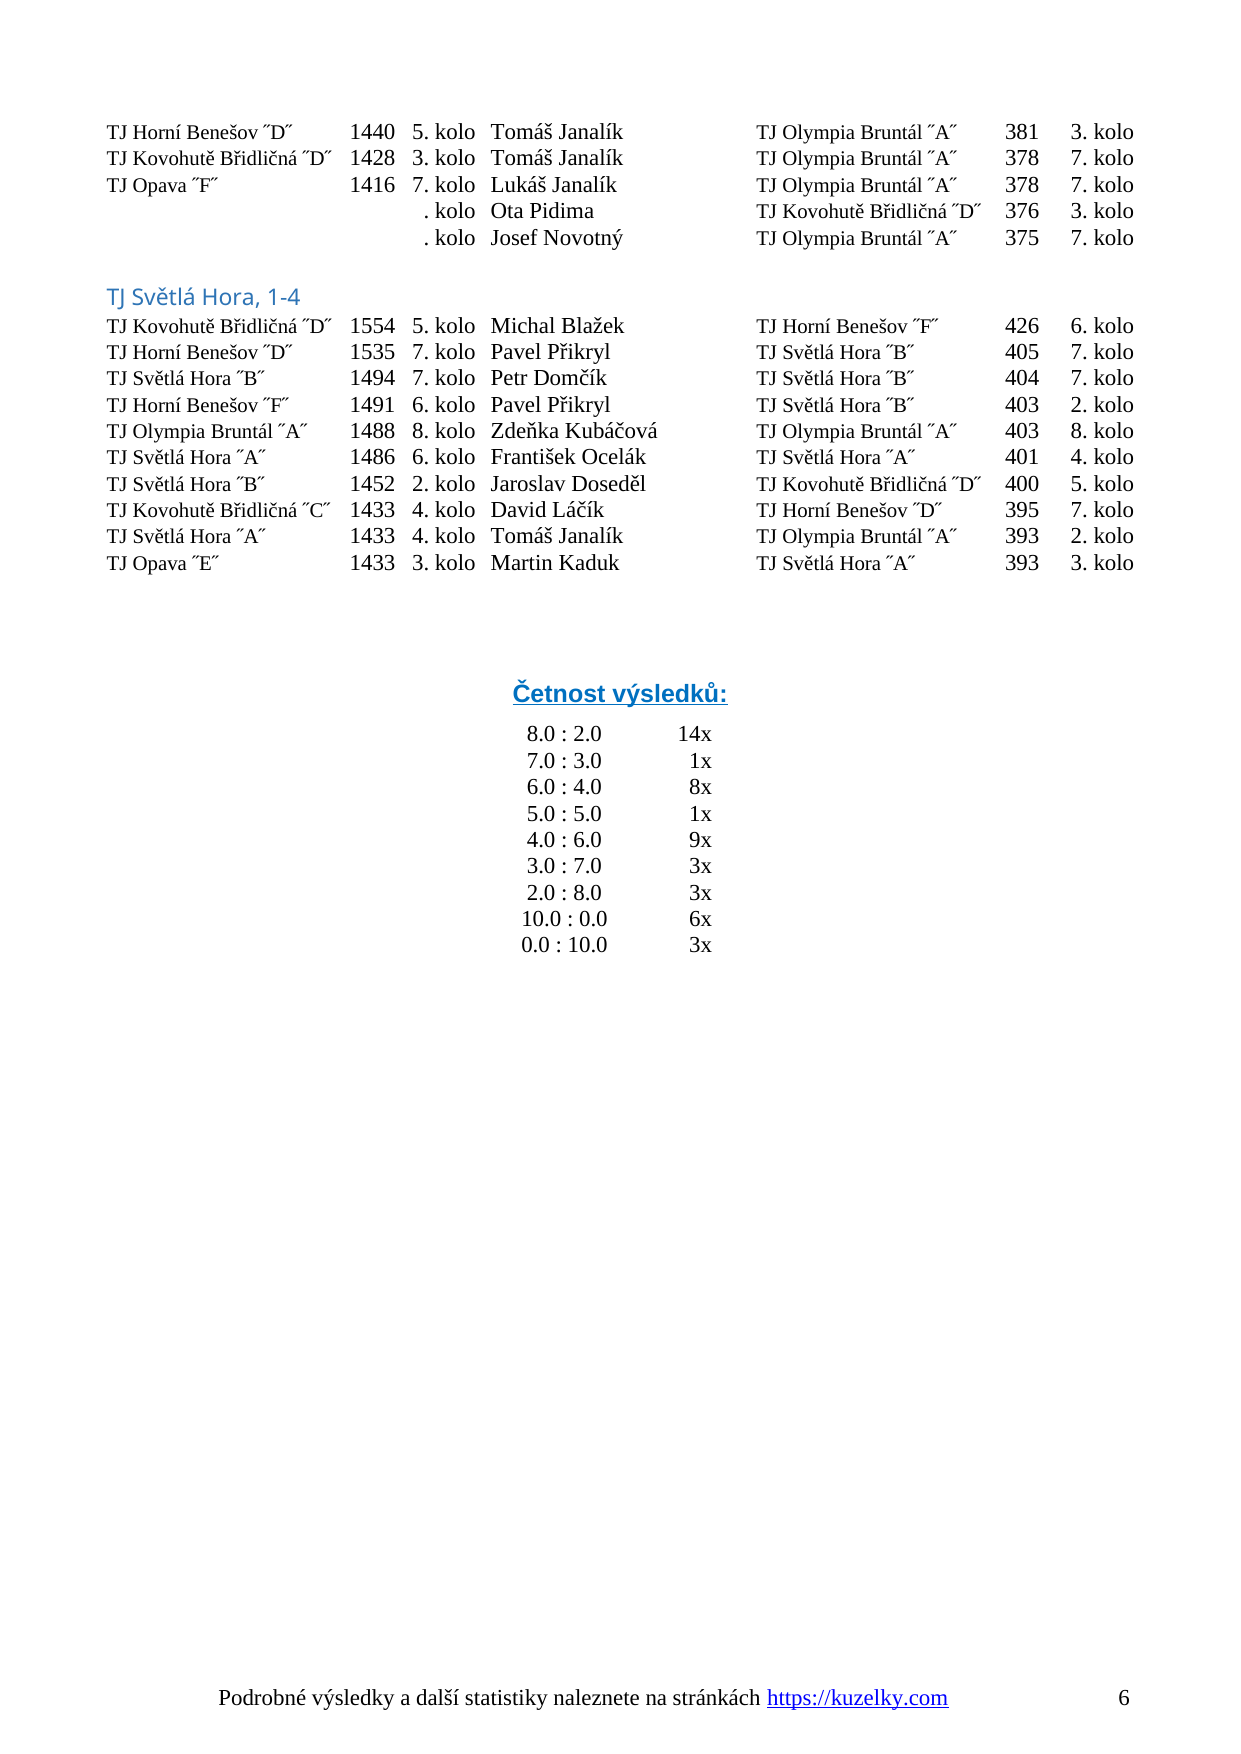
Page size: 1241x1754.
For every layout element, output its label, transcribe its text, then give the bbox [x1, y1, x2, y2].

text 7.0 : 3.0 1x [106, 747, 1134, 773]
text TJ Horní Benešov ˝F˝ 1491 6. kolo Pavel Přikryl TJ Světlá Hora ˝B˝ 403 2. kolo [106, 391, 1134, 417]
text Četnost výsledků: [94, 679, 1145, 708]
text TJ Kovohutě Břidličná ˝D˝ 1428 3. kolo Tomáš Janalík TJ Olympia Bruntál ˝A˝ 378 7. kolo [106, 144, 1134, 171]
text . kolo Josef Novotný TJ Olympia Bruntál ˝A˝ 375 7. kolo [106, 223, 1134, 250]
text TJ Horní Benešov ˝D˝ 1535 7. kolo Pavel Přikryl TJ Světlá Hora ˝B˝ 405 7. kolo [106, 338, 1134, 364]
text 8.0 : 2.0 14x [106, 721, 1134, 747]
text 2.0 : 8.0 3x [106, 879, 1134, 905]
text 10.0 : 0.0 6x [106, 905, 1134, 931]
text 0.0 : 10.0 3x [106, 931, 1134, 958]
text TJ Opava ˝E˝ 1433 3. kolo Martin Kaduk TJ Světlá Hora ˝A˝ 393 3. kolo [106, 549, 1134, 575]
text 5.0 : 5.0 1x [106, 799, 1134, 826]
text 4.0 : 6.0 9x [106, 826, 1134, 852]
text TJ Kovohutě Břidličná ˝D˝ 1554 5. kolo Michal Blažek TJ Horní Benešov ˝F˝ 426 6. kolo [106, 312, 1134, 338]
text TJ Opava ˝F˝ 1416 7. kolo Lukáš Janalík TJ Olympia Bruntál ˝A˝ 378 7. kolo [106, 171, 1134, 197]
text 6.0 : 4.0 8x [106, 773, 1134, 799]
text TJ Horní Benešov ˝D˝ 1440 5. kolo Tomáš Janalík TJ Olympia Bruntál ˝A˝ 381 3. kolo [106, 118, 1134, 144]
text TJ Světlá Hora ˝B˝ 1452 2. kolo Jaroslav Doseděl TJ Kovohutě Břidličná ˝D˝ 400 5. kolo [106, 470, 1134, 496]
text . kolo Ota Pidima TJ Kovohutě Břidličná ˝D˝ 376 3. kolo [106, 197, 1134, 223]
text TJ Kovohutě Břidličná ˝C˝ 1433 4. kolo David Láčík TJ Horní Benešov ˝D˝ 395 7. kolo [106, 496, 1134, 522]
text TJ Světlá Hora ˝A˝ 1486 6. kolo František Ocelák TJ Světlá Hora ˝A˝ 401 4. kolo [106, 443, 1134, 470]
text TJ Světlá Hora ˝A˝ 1433 4. kolo Tomáš Janalík TJ Olympia Bruntál ˝A˝ 393 2. kolo [106, 522, 1134, 549]
text TJ Světlá Hora ˝B˝ 1494 7. kolo Petr Domčík TJ Světlá Hora ˝B˝ 404 7. kolo [106, 364, 1134, 391]
subtitle TJ Světlá Hora, 1-4 [106, 280, 1134, 312]
text TJ Olympia Bruntál ˝A˝ 1488 8. kolo Zdeňka Kubáčová TJ Olympia Bruntál ˝A˝ 403 8. kolo [106, 417, 1134, 443]
text 3.0 : 7.0 3x [106, 852, 1134, 879]
